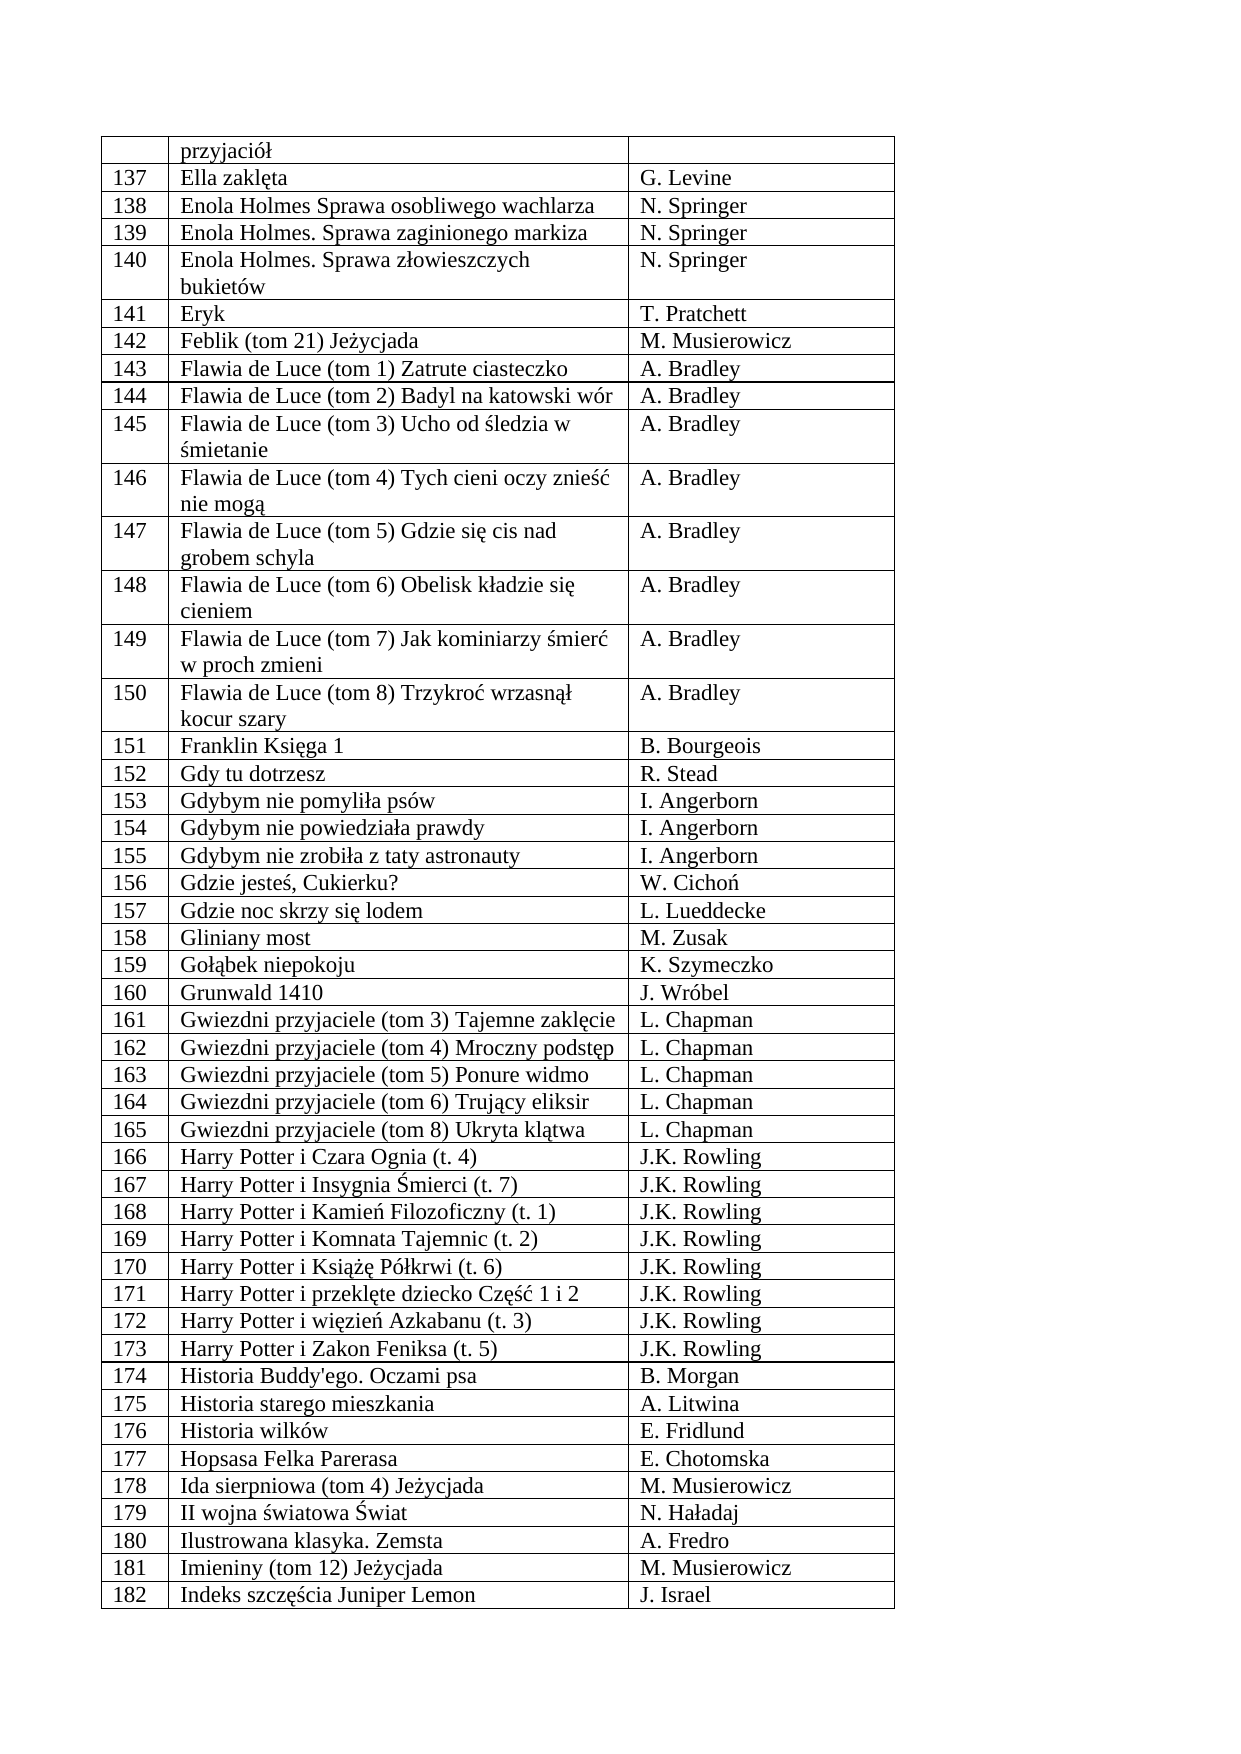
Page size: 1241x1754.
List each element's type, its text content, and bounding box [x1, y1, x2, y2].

table_cell B. Bourgeois [629, 732, 894, 759]
table_cell 146 [102, 464, 168, 516]
table_cell A. Bradley [629, 679, 894, 731]
table_cell A. Bradley [629, 410, 894, 462]
table_cell 147 [102, 517, 168, 570]
table_cell II wojna światowa Świat [169, 1499, 628, 1526]
table_cell J.K. Rowling [629, 1198, 894, 1224]
table_cell 179 [102, 1499, 168, 1526]
table_cell 170 [102, 1253, 168, 1279]
table_cell 144 [102, 383, 168, 409]
table_cell M. Musierowicz [629, 328, 894, 354]
table_cell Ella zaklęta [169, 164, 628, 191]
table_cell J.K. Rowling [629, 1143, 894, 1169]
table_cell Gdzie jesteś, Cukierku? [169, 869, 628, 896]
table_cell J.K. Rowling [629, 1253, 894, 1279]
table_cell E. Fridlund [629, 1417, 894, 1443]
table_cell Gwiezdni przyjaciele (tom 6) Trujący eliksir [169, 1089, 628, 1115]
table_cell 168 [102, 1198, 168, 1224]
table_cell 140 [102, 246, 168, 299]
table_cell Gdybym nie pomyliła psów [169, 787, 628, 813]
table_cell 157 [102, 897, 168, 923]
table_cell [169, 137, 628, 163]
table_cell 137 [102, 164, 168, 191]
table_cell 155 [102, 842, 168, 868]
table_cell 164 [102, 1089, 168, 1115]
table_cell K. Szymeczko [629, 951, 894, 978]
table_cell J.K. Rowling [629, 1225, 894, 1252]
table_cell 163 [102, 1061, 168, 1087]
table_cell M. Zusak [629, 924, 894, 950]
table_cell 178 [102, 1472, 168, 1498]
table_cell 166 [102, 1143, 168, 1169]
table_cell J. Israel [629, 1582, 894, 1608]
table_cell B. Morgan [629, 1363, 894, 1389]
table_cell Gwiezdni przyjaciele (tom 4) Mroczny podstęp [169, 1034, 628, 1060]
table_cell Flawia de Luce (tom 2) Badyl na katowski wór [169, 383, 628, 409]
table_cell 175 [102, 1390, 168, 1416]
table_cell W. Cichoń [629, 869, 894, 896]
table_cell M. Musierowicz [629, 1472, 894, 1498]
table_cell Flawia de Luce (tom 6) Obelisk kładzie się cieniem [169, 571, 628, 624]
table_cell 173 [102, 1335, 168, 1361]
table_cell Historia wilków [169, 1417, 628, 1443]
table_cell A. Fredro [629, 1527, 894, 1553]
table_cell Flawia de Luce (tom 3) Ucho od śledzia w śmietanie [169, 410, 628, 462]
table_cell 139 [102, 219, 168, 245]
table_cell Hopsasa Felka Parerasa [169, 1445, 628, 1471]
table_cell 143 [102, 355, 168, 381]
table_cell 153 [102, 787, 168, 813]
table_cell Gwiezdni przyjaciele (tom 3) Tajemne zaklęcie [169, 1006, 628, 1033]
table_cell Harry Potter i Czara Ognia (t. 4) [169, 1143, 628, 1169]
table_cell 149 [102, 625, 168, 677]
table_cell 145 [102, 410, 168, 462]
table_cell I. Angerborn [629, 842, 894, 868]
table_cell Ida sierpniowa (tom 4) Jeżycjada [169, 1472, 628, 1498]
table_cell 154 [102, 815, 168, 841]
table_cell Gołąbek niepokoju [169, 951, 628, 978]
table_cell Flawia de Luce (tom 7) Jak kominiarzy śmierć w proch zmieni [169, 625, 628, 677]
table_cell 177 [102, 1445, 168, 1471]
table_cell 182 [102, 1582, 168, 1608]
table_cell L. Chapman [629, 1116, 894, 1142]
table_cell Flawia de Luce (tom 8) Trzykroć wrzasnął kocur szary [169, 679, 628, 731]
table_cell L. Lueddecke [629, 897, 894, 923]
table_cell Gwiezdni przyjaciele (tom 8) Ukryta klątwa [169, 1116, 628, 1142]
table_cell L. Chapman [629, 1061, 894, 1087]
table_cell 148 [102, 571, 168, 624]
table_cell Feblik (tom 21) Jeżycjada [169, 328, 628, 354]
table_cell Historia starego mieszkania [169, 1390, 628, 1416]
table_cell 169 [102, 1225, 168, 1252]
table_cell A. Bradley [629, 571, 894, 624]
table_cell N. Springer [629, 246, 894, 299]
table_cell Eryk [169, 300, 628, 327]
table_cell A. Bradley [629, 517, 894, 570]
table_cell 165 [102, 1116, 168, 1142]
table_cell Harry Potter i Książę Półkrwi (t. 6) [169, 1253, 628, 1279]
table_cell 180 [102, 1527, 168, 1553]
table_cell A. Bradley [629, 383, 894, 409]
table_cell 158 [102, 924, 168, 950]
table_cell 136 [102, 137, 168, 163]
table_cell Ilustrowana klasyka. Zemsta [169, 1527, 628, 1553]
table_cell 162 [102, 1034, 168, 1060]
table_cell Flawia de Luce (tom 1) Zatrute ciasteczko [169, 355, 628, 381]
table_cell Enola Holmes. Sprawa złowieszczych bukietów [169, 246, 628, 299]
table_cell M. Musierowicz [629, 1554, 894, 1581]
table_cell 174 [102, 1363, 168, 1389]
table_cell G. Levine [629, 164, 894, 191]
table_cell 161 [102, 1006, 168, 1033]
table_cell 160 [102, 979, 168, 1005]
table_cell Franklin Księga 1 [169, 732, 628, 759]
table_cell J.K. Rowling [629, 1308, 894, 1334]
table_cell J.K. Rowling [629, 1335, 894, 1361]
table_cell L. Chapman [629, 1006, 894, 1033]
table_cell N. Haładaj [629, 1499, 894, 1526]
table_cell J.K. Rowling [629, 1171, 894, 1197]
table_cell Enola Holmes Sprawa osobliwego wachlarza [169, 192, 628, 218]
table_cell Flawia de Luce (tom 5) Gdzie się cis nad grobem schyla [169, 517, 628, 570]
table_cell T. Pratchett [629, 300, 894, 327]
table_cell 151 [102, 732, 168, 759]
table_cell 138 [102, 192, 168, 218]
table_cell 156 [102, 869, 168, 896]
table_cell N. Springer [629, 219, 894, 245]
table_cell A. Litwina [629, 1390, 894, 1416]
table_cell Flawia de Luce (tom 4) Tych cieni oczy znieść nie mogą [169, 464, 628, 516]
table_cell 141 [102, 300, 168, 327]
table_cell 171 [102, 1280, 168, 1307]
table_cell L. Chapman [629, 1034, 894, 1060]
table_cell I. Angerborn [629, 787, 894, 813]
table_cell Harry Potter i przeklęte dziecko Część 1 i 2 [169, 1280, 628, 1307]
table_cell Gwiezdni przyjaciele (tom 5) Ponure widmo [169, 1061, 628, 1087]
table_cell J.K. Rowling [629, 1280, 894, 1307]
table_cell Historia Buddy'ego. Oczami psa [169, 1363, 628, 1389]
table_cell 176 [102, 1417, 168, 1443]
table_cell J. Wróbel [629, 979, 894, 1005]
table_cell Gdzie noc skrzy się lodem [169, 897, 628, 923]
table_cell Harry Potter i Kamień Filozoficzny (t. 1) [169, 1198, 628, 1224]
table_cell Gdybym nie zrobiła z taty astronauty [169, 842, 628, 868]
table_cell Gdybym nie powiedziała prawdy [169, 815, 628, 841]
table_cell 152 [102, 760, 168, 786]
table_cell 167 [102, 1171, 168, 1197]
table_cell 172 [102, 1308, 168, 1334]
table_cell Gdy tu dotrzesz [169, 760, 628, 786]
table_cell A. Bradley [629, 464, 894, 516]
table_cell I. Angerborn [629, 815, 894, 841]
table_cell Harry Potter i więzień Azkabanu (t. 3) [169, 1308, 628, 1334]
table_cell 181 [102, 1554, 168, 1581]
table_cell R. Stead [629, 760, 894, 786]
table_cell Harry Potter i Komnata Tajemnic (t. 2) [169, 1225, 628, 1252]
table_cell 142 [102, 328, 168, 354]
table_cell Enola Holmes. Sprawa zaginionego markiza [169, 219, 628, 245]
table_cell A. Bradley [629, 355, 894, 381]
table_cell Grunwald 1410 [169, 979, 628, 1005]
table_cell Imieniny (tom 12) Jeżycjada [169, 1554, 628, 1581]
table_cell N. Springer [629, 192, 894, 218]
table_cell L. Chapman [629, 1089, 894, 1115]
table_cell 150 [102, 679, 168, 731]
table_cell Indeks szczęścia Juniper Lemon [169, 1582, 628, 1608]
table_cell Harry Potter i Zakon Feniksa (t. 5) [169, 1335, 628, 1361]
table_cell R. Klimczak [629, 137, 894, 163]
table_cell 159 [102, 951, 168, 978]
table_cell Gliniany most [169, 924, 628, 950]
table_cell A. Bradley [629, 625, 894, 677]
table_cell Harry Potter i Insygnia Śmierci (t. 7) [169, 1171, 628, 1197]
table_cell E. Chotomska [629, 1445, 894, 1471]
